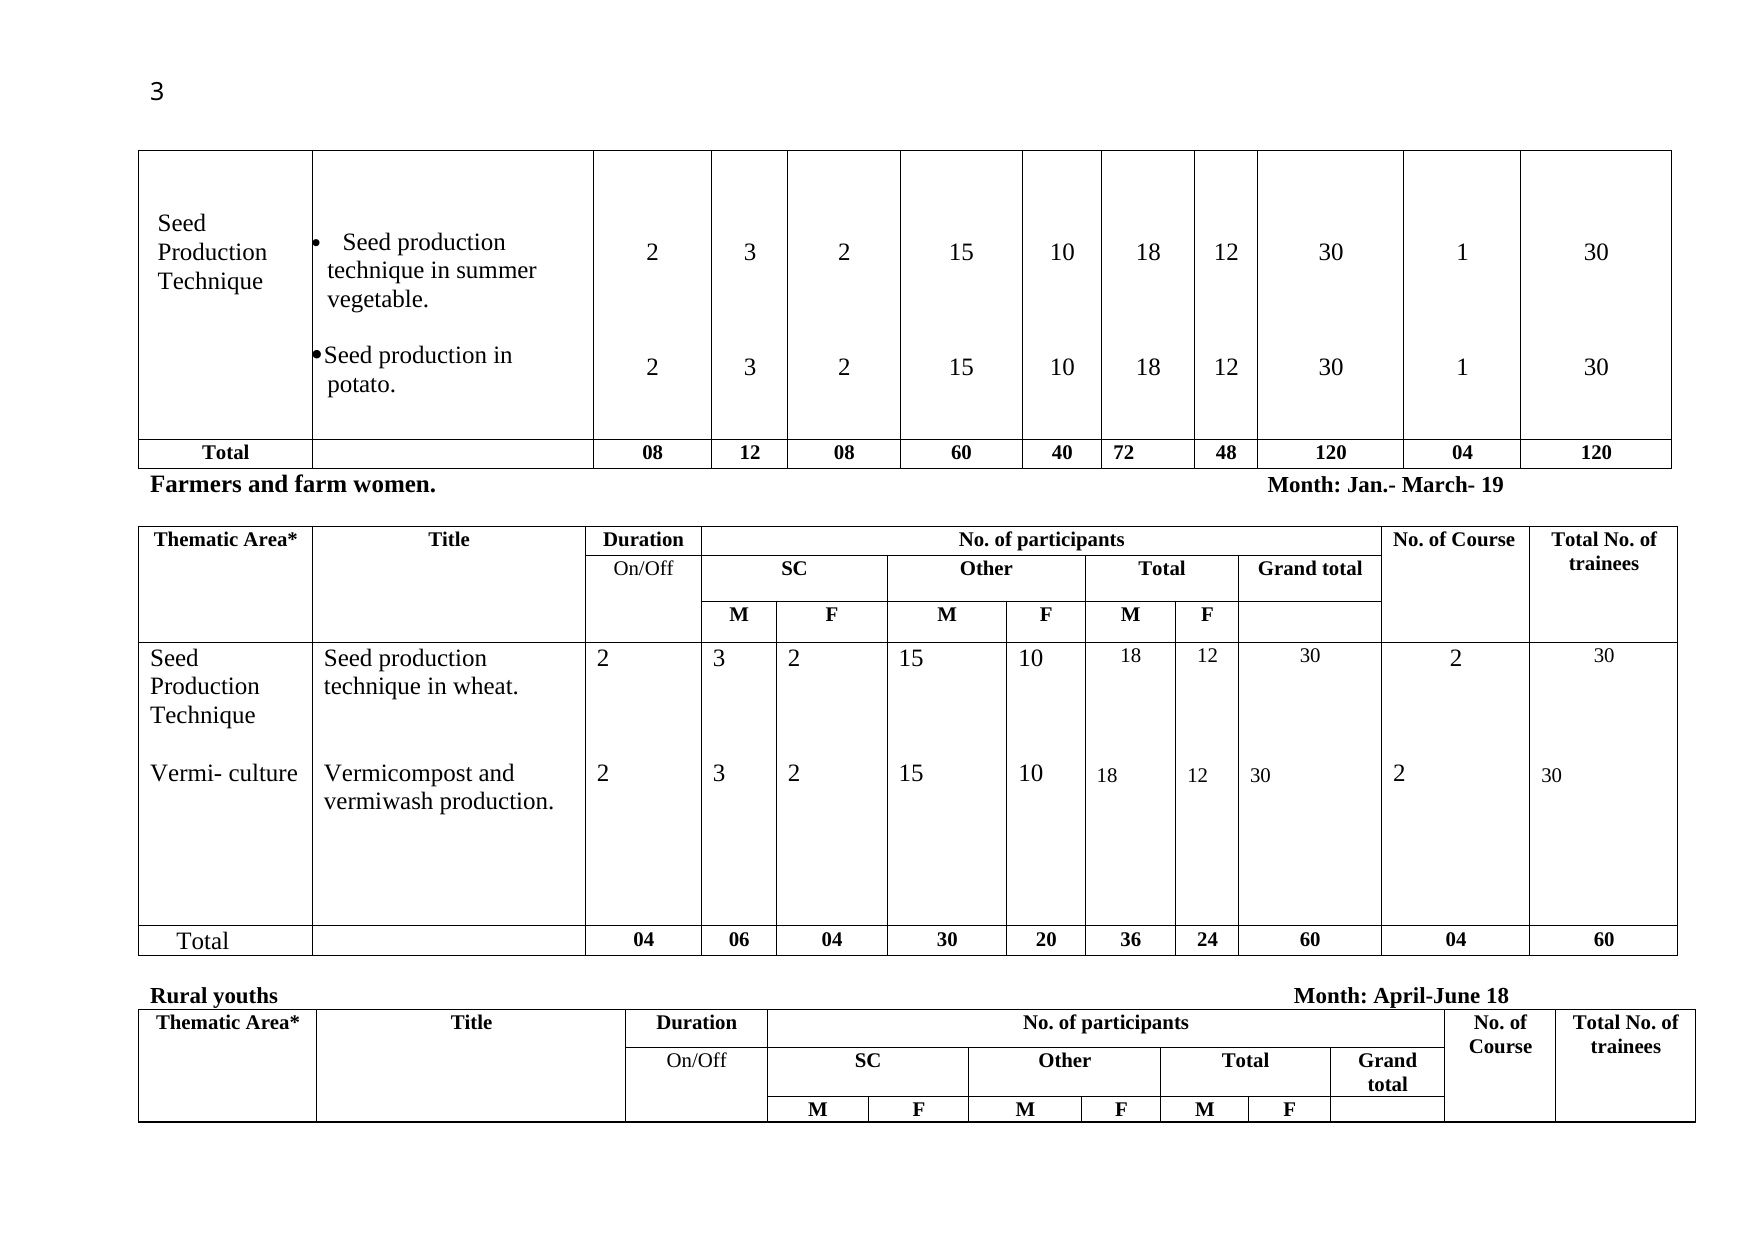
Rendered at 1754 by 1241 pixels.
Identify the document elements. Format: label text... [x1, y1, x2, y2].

table_cell 1 1 1 1 [1404, 151, 1520, 438]
table_cell 2 2 [1382, 643, 1529, 925]
table_cell 30 30 30 30 [1258, 151, 1403, 438]
table_cell F [1249, 1097, 1330, 1121]
table_cell 30 30 30 30 [1521, 151, 1671, 438]
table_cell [313, 151, 593, 438]
table_header Thematic Area* [139, 527, 312, 642]
table_header Title [313, 527, 585, 642]
table_cell [1331, 1097, 1444, 1121]
table_header No. of Course [1382, 527, 1529, 642]
table_cell 30 30 [1239, 643, 1381, 925]
table_cell 60 [1239, 926, 1381, 955]
text Rural youths Month: April-June 18 [150, 983, 1604, 1009]
table_header Duration [586, 527, 701, 554]
table_cell M [1161, 1097, 1248, 1121]
table_cell SC [768, 1048, 968, 1096]
table_header Total No. of trainees [1556, 1010, 1695, 1121]
table_cell Grand total [1331, 1048, 1444, 1096]
table_header Title [317, 1010, 625, 1121]
table_cell [1239, 602, 1381, 642]
table_cell Seed Production Technique Vermi- culture [139, 643, 312, 925]
table_cell F [1176, 602, 1238, 642]
table_cell 40 [1023, 440, 1101, 468]
table_cell 12 12 12 12 [1195, 151, 1257, 438]
table_cell 04 [586, 926, 701, 955]
table_cell 60 [1530, 926, 1677, 955]
table_cell Grand total [1239, 556, 1381, 601]
table_cell M [1086, 602, 1175, 642]
table_cell M [969, 1097, 1081, 1121]
table_cell Total [1161, 1048, 1330, 1096]
table_cell 3 3 [702, 643, 776, 925]
table_header No. of participants [702, 527, 1381, 554]
table_cell 10 10 10 10 [1023, 151, 1101, 438]
table_cell 24 [1176, 926, 1238, 955]
table_cell Other [969, 1048, 1160, 1096]
table_cell M [702, 602, 776, 642]
table_cell 3 3 3 3 [712, 151, 787, 438]
table_cell 60 [901, 440, 1022, 468]
table_header No. of Course [1445, 1010, 1555, 1121]
table_cell 30 [888, 926, 1006, 955]
table_cell Seed production technique in wheat. Vermicompost and vermiwash production. [313, 643, 585, 925]
table_cell 30 30 [1530, 643, 1677, 925]
table_cell On/Off [586, 556, 701, 642]
table_cell 12 12 [1176, 643, 1238, 925]
table_cell 120 [1258, 440, 1403, 468]
table_cell 18 18 [1086, 643, 1175, 925]
table_cell 36 [1086, 926, 1175, 955]
table_header No. of participants [768, 1010, 1444, 1047]
table_cell M [888, 602, 1006, 642]
table_cell [313, 440, 593, 468]
table_cell 06 [702, 926, 776, 955]
table_cell Total [139, 926, 312, 955]
table_cell 20 [1007, 926, 1085, 955]
table_cell Total [139, 440, 312, 468]
table_header Total No. of trainees [1530, 527, 1677, 642]
table_cell Total [1086, 556, 1238, 601]
table_cell 48 [1195, 440, 1257, 468]
table_cell M [768, 1097, 868, 1121]
table_header Thematic Area* [139, 1010, 316, 1121]
table_cell On/Off [626, 1048, 767, 1121]
list Farmers and farm women. Month: Jan.- March- 19 [150, 469, 1604, 498]
table_cell F [1082, 1097, 1160, 1121]
table_cell SC [702, 556, 887, 601]
table_cell 04 [777, 926, 887, 955]
table_cell 18 18 18 18 [1102, 151, 1194, 438]
table_cell 10 10 [1007, 643, 1085, 925]
table_cell F [1007, 602, 1085, 642]
table_header Duration [626, 1010, 767, 1047]
table_cell 08 [594, 440, 711, 468]
table_cell 08 [788, 440, 900, 468]
table_cell [313, 926, 585, 955]
table_cell 2 2 2 2 [594, 151, 711, 438]
table_cell 2 2 2 2 [788, 151, 900, 438]
table_cell 120 [1521, 440, 1671, 468]
table_cell 04 [1404, 440, 1520, 468]
table_cell 2 2 [586, 643, 701, 925]
table_cell F [869, 1097, 968, 1121]
table_cell 72 [1102, 440, 1194, 468]
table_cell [139, 151, 312, 438]
table_cell Other [888, 556, 1085, 601]
table_cell 12 [712, 440, 787, 468]
table_cell 15 15 [888, 643, 1006, 925]
table_cell 04 [1382, 926, 1529, 955]
table_cell 2 2 [777, 643, 887, 925]
table_cell 15 15 15 15 [901, 151, 1022, 438]
table_cell F [777, 602, 887, 642]
